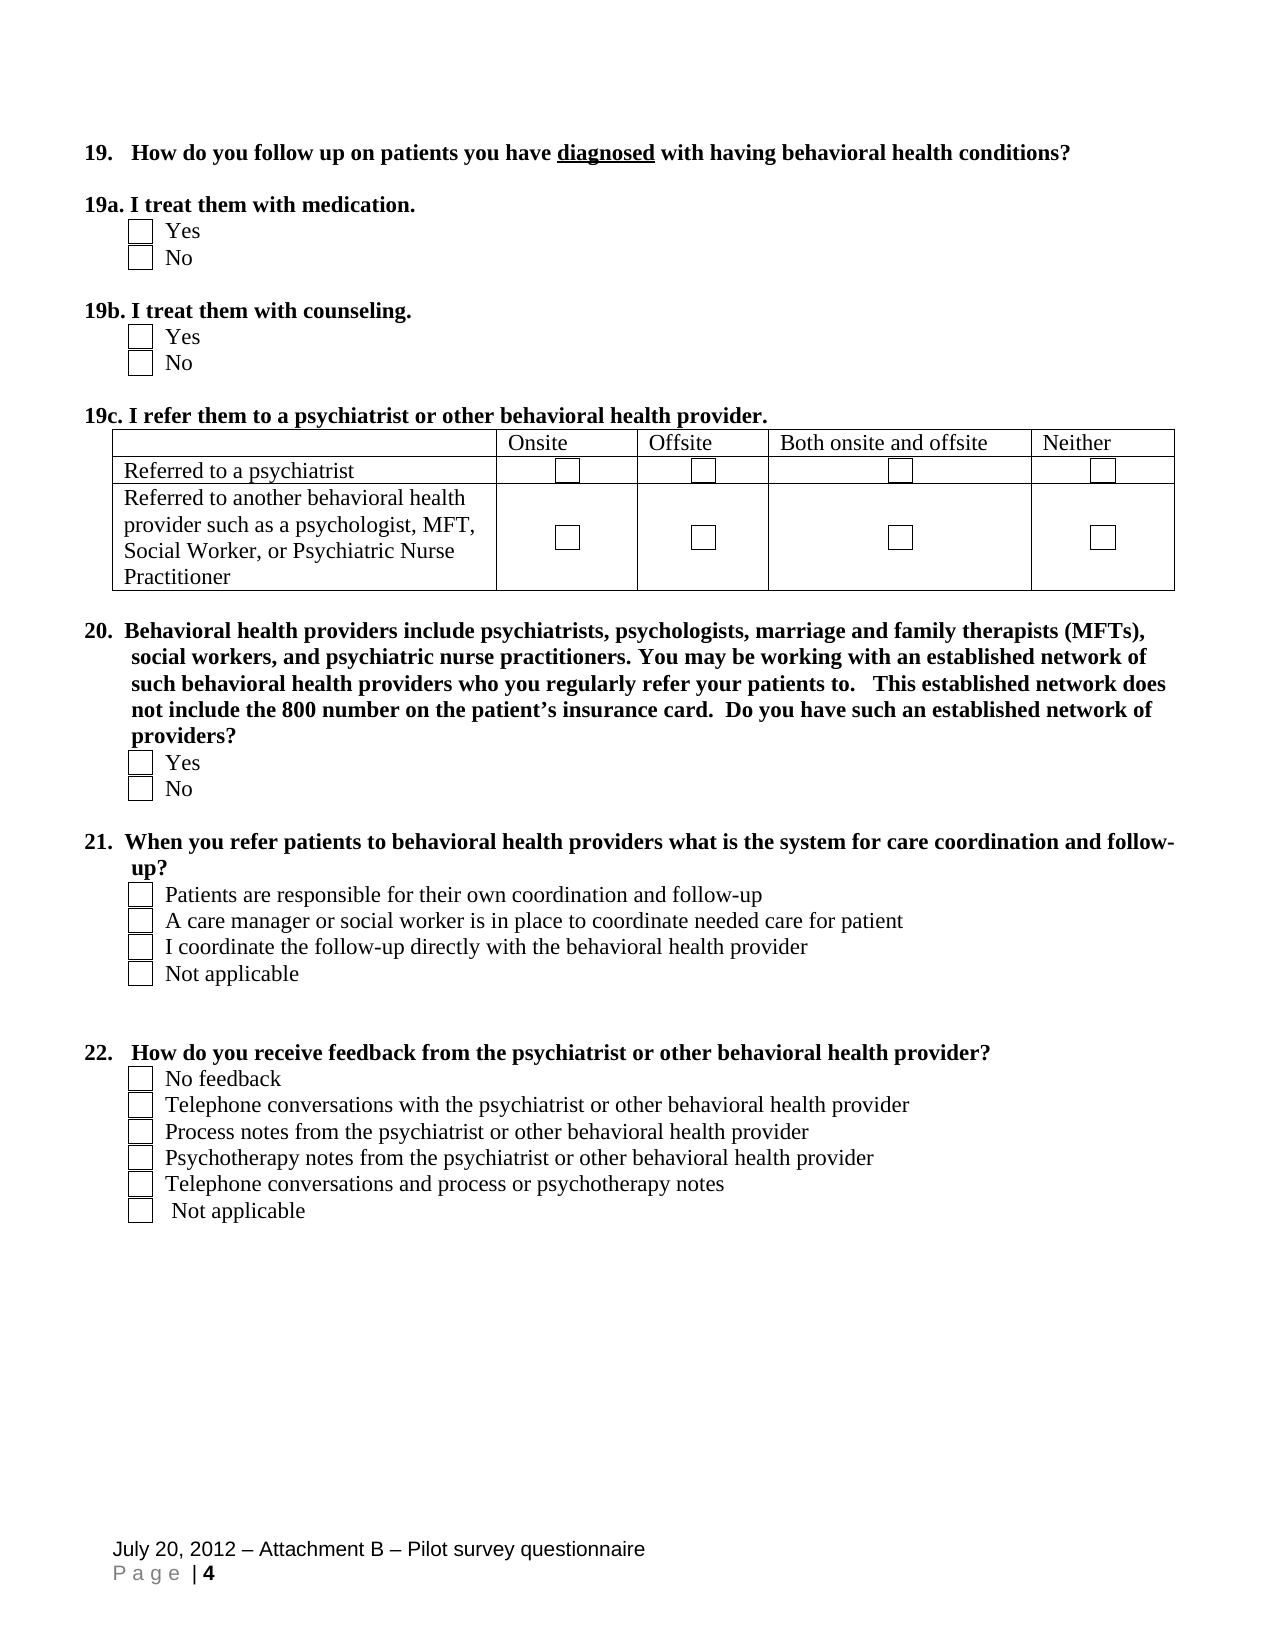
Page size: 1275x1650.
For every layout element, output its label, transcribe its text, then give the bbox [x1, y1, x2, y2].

text No [127, 349, 1193, 376]
text 20. Behavioral health providers include psychiatrists, psychologists, marriage and family therapists (MFTs), social workers, and psychiatric nurse practitioners. You may be working with an established network of such behavioral health providers who you regularly refer your patients to. This established network does not include the 800 number on the patient’s insurance card. Do you have such an established network of providers? [84, 617, 1193, 749]
table_header Neither [1032, 430, 1174, 456]
table_cell Referred to a psychiatrist [113, 457, 496, 483]
text 19b. I treat them with counseling. [84, 297, 1193, 323]
text 19c. I refer them to a psychiatrist or other behavioral health provider. [84, 402, 1193, 428]
table_cell [769, 484, 1031, 590]
table_cell [497, 484, 637, 590]
table_cell Referred to another behavioral health provider such as a psychologist, MFT, Social Worker, or Psychiatric Nurse Practitioner [113, 484, 496, 590]
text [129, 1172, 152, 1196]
table_header Onsite [497, 430, 637, 456]
table_header [113, 430, 496, 456]
table_cell [497, 457, 637, 483]
text Yes [127, 323, 1193, 349]
text Psychotherapy notes from the psychiatrist or other behavioral health provider [127, 1144, 1193, 1171]
table_header Offsite [638, 430, 768, 456]
text 19a. I treat them with medication. [84, 191, 1193, 218]
text A care manager or social worker is in place to coordinate needed care for patient [127, 907, 1193, 933]
table_header Both onsite and offsite [769, 430, 1031, 456]
text Not applicable [127, 1197, 1193, 1223]
text Yes [127, 749, 1193, 775]
text I coordinate the follow-up directly with the behavioral health provider [127, 933, 1193, 960]
text Yes [127, 218, 1193, 244]
text No [127, 244, 1193, 270]
text 21. When you refer patients to behavioral health providers what is the system for care coordination and follow-up? [84, 828, 1193, 881]
text Telephone conversations and process or psychotherapy notes [153, 1171, 1193, 1197]
text 22. How do you receive feedback from the psychiatrist or other behavioral health provider? [84, 1039, 1193, 1065]
text Patients are responsible for their own coordination and follow-up [127, 881, 1193, 907]
table_cell [638, 484, 768, 590]
table_cell [638, 457, 768, 483]
table_cell [1032, 484, 1174, 590]
text Telephone conversations with the psychiatrist or other behavioral health provider [127, 1091, 1193, 1118]
text No [127, 775, 1193, 802]
text 19. How do you follow up on patients you have diagnosed with having behavioral health conditions? [84, 138, 1193, 165]
text Not applicable [127, 960, 1193, 986]
text No feedback [127, 1065, 1193, 1091]
table_cell [769, 457, 1031, 483]
text Process notes from the psychiatrist or other behavioral health provider [127, 1118, 1193, 1144]
table_cell [1032, 457, 1174, 483]
